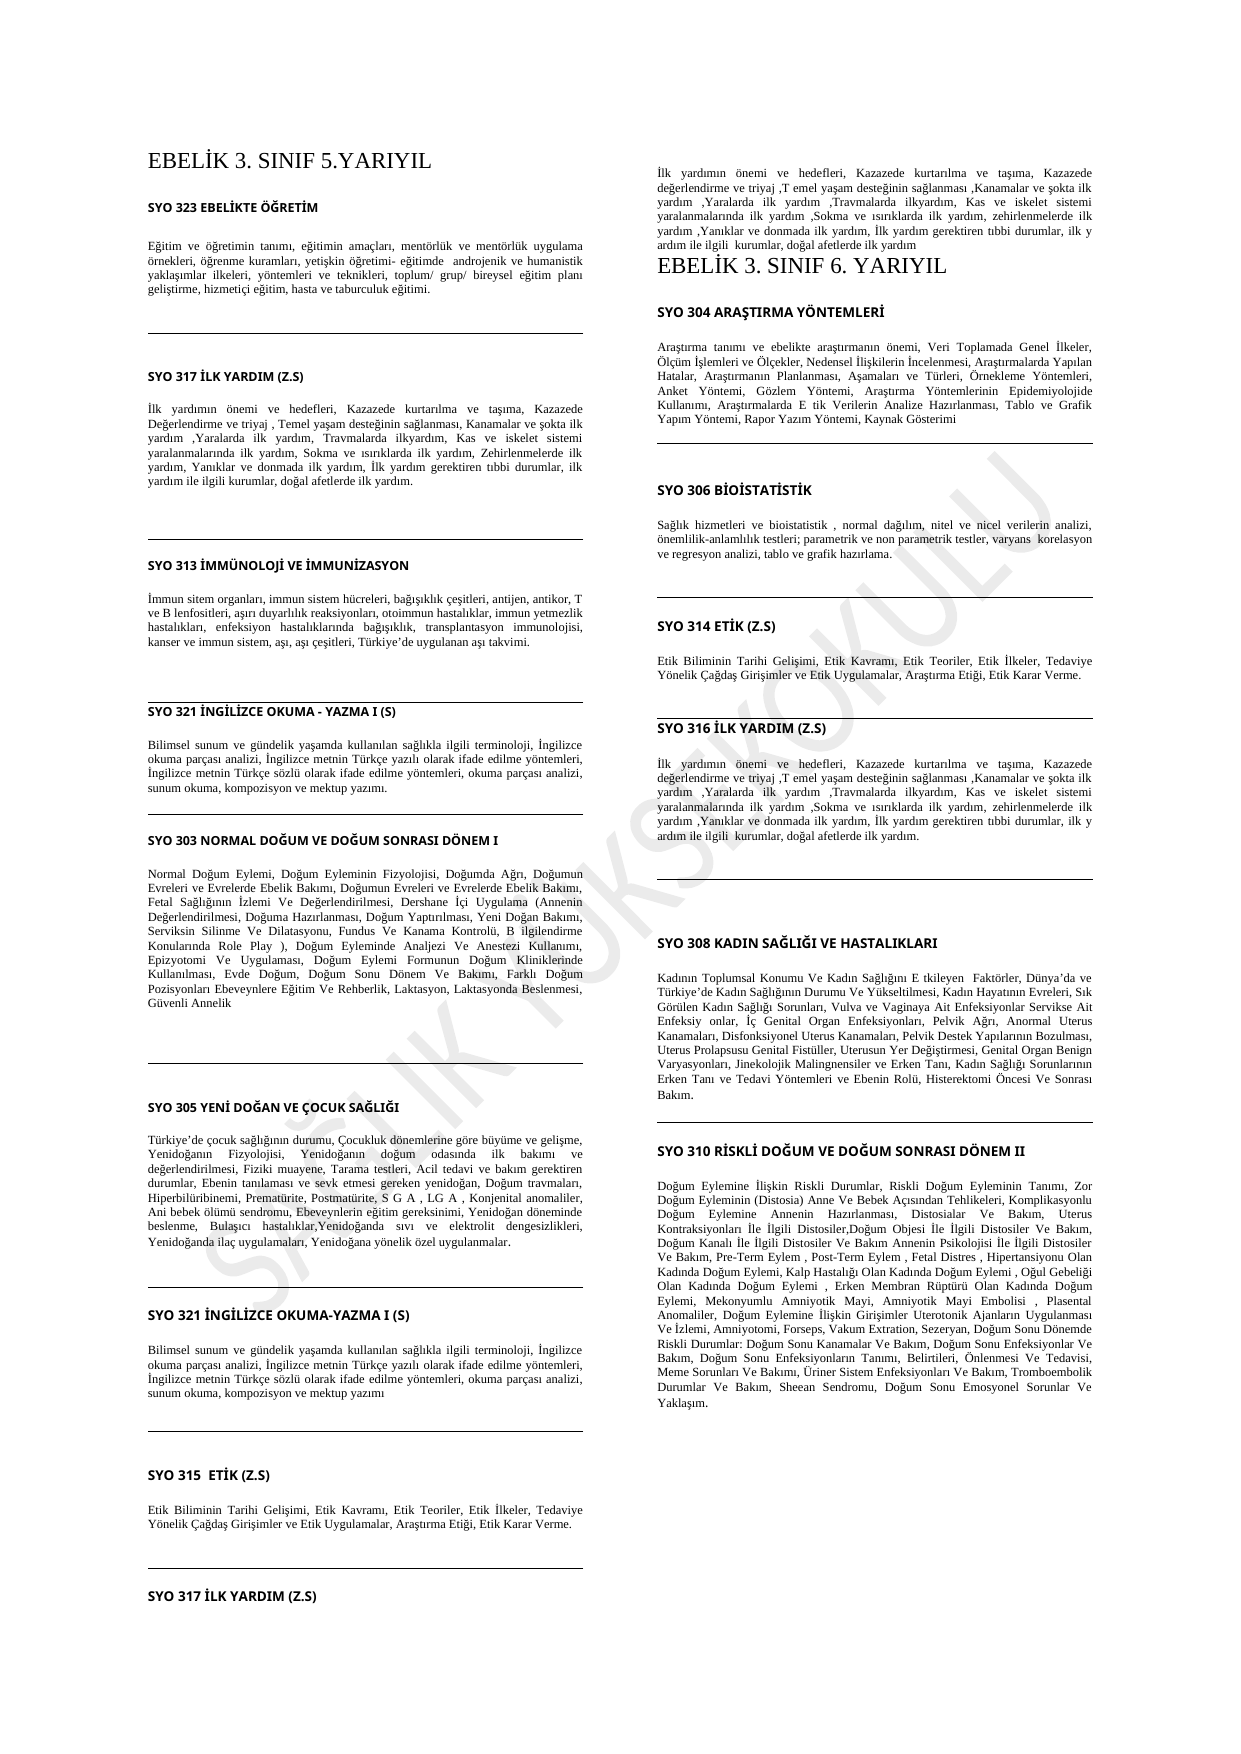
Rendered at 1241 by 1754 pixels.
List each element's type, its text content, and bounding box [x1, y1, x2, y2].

text SYO 323 EBELİKTE ÖĞRETİM [148, 199, 583, 216]
text Normal Doğum Eylemi, Doğum Eyleminin Fizyolojisi, Doğumda Ağrı, Doğumun Evreleri ve Evrelerde Ebelik Bakımı, Doğumun Evreleri ve Evrelerde Ebelik Bakımı, Fetal Sağlığının İzlemi Ve Değerlendirilmesi, Dershane İçi Uygulama (Annenin Değerlendirilmesi, Doğuma Hazırlanması, Doğum Yaptırılması, Yeni Doğan Bakımı, Serviksin Silinme Ve Dilatasyonu, Fundus Ve Kanama Kontrolü, B ilgilendirme Konularında Role Play ), Doğum Eyleminde Analjezi Ve Anestezi Kullanımı, Epizyotomi Ve Uygulaması, Doğum Eylemi Formunun Doğum Kliniklerinde Kullanılması, Evde Doğum, Doğum Sonu Dönem Ve Bakımı, Farklı Doğum Pozisyonları Ebeveynlere Eğitim Ve Rehberlik, Laktasyon, Laktasyonda Beslenmesi, Güvenli Annelik [148, 866, 583, 1010]
text Sağlık hizmetleri ve bioistatistik , normal dağılım, nitel ve nicel verilerin analizi, önemlilik-anlamlılık testleri; parametrik ve non parametrik testler, varyans korelasyon ve regresyon analizi, tablo ve grafik hazırlama. [657, 518, 1093, 561]
text SYO 306 BİOİSTATİSTİK [657, 481, 1093, 499]
text İlk yardımın önemi ve hedefleri, Kazazede kurtarılma ve taşıma, Kazazede Değerlendirme ve triyaj , Temel yaşam desteğinin sağlanması, Kanamalar ve şokta ilk yardım ,Yaralarda ilk yardım, Travmalarda ilkyardım, Kas ve iskelet sistemi yaralanmalarında ilk yardım, Sokma ve ısırıklarda ilk yardım, Zehirlenmelerde ilk yardım, Yanıklar ve donmada ilk yardım, İlk yardım gerektiren tıbbi durumlar, ilk yardım ile ilgili kurumlar, doğal afetlerde ilk yardım. [148, 402, 583, 488]
text EBELİK 3. SINIF 6. YARIYIL [657, 252, 1093, 279]
text Bilimsel sunum ve gündelik yaşamda kullanılan sağlıkla ilgili terminoloji, İngilizce okuma parçası analizi, İngilizce metnin Türkçe yazılı olarak ifade edilme yöntemleri, İngilizce metnin Türkçe sözlü olarak ifade edilme yöntemleri, okuma parçası analizi, sunum okuma, kompozisyon ve mektup yazımı [148, 1343, 583, 1401]
text SYO 304 ARAŞTIRMA YÖNTEMLERİ [657, 303, 1093, 322]
text SYO 303 NORMAL DOĞUM VE DOĞUM SONRASI DÖNEM I [148, 832, 583, 849]
text Bilimsel sunum ve gündelik yaşamda kullanılan sağlıkla ilgili terminoloji, İngilizce okuma parçası analizi, İngilizce metnin Türkçe yazılı olarak ifade edilme yöntemleri, İngilizce metnin Türkçe sözlü olarak ifade edilme yöntemleri, okuma parçası analizi, sunum okuma, kompozisyon ve mektup yazımı. [148, 737, 583, 795]
text SYO 317 İLK YARDIM (Z.S) [148, 368, 583, 385]
text SYO 313 İMMÜNOLOJİ VE İMMUNİZASYON [148, 557, 583, 574]
text SYO 321 İNGİLİZCE OKUMA - YAZMA I (S) [148, 703, 583, 720]
text Etik Biliminin Tarihi Gelişimi, Etik Kavramı, Etik Teoriler, Etik İlkeler, Tedaviye Yönelik Çağdaş Girişimler ve Etik Uygulamalar, Araştırma Etiği, Etik Karar Verme. [657, 653, 1093, 682]
text Türkiye’de çocuk sağlığının durumu, Çocukluk dönemlerine göre büyüme ve gelişme, Yenidoğanın Fizyolojisi, Yenidoğanın doğum odasında ilk bakımı ve değerlendirilmesi, Fiziki muayene, Tarama testleri, Acil tedavi ve bakım gerektiren durumlar, Ebenin tanılaması ve sevk etmesi gereken yenidoğan, Doğum travmaları, Hiperbilüribinemi, Prematürite, Postmatürite, S G A , LG A , Konjenital anomaliler, Ani bebek ölümü sendromu, Ebeveynlerin eğitim gereksinimi, Yenidoğan döneminde beslenme, Bulaşıcı hastalıklar,Yenidoğanda sıvı ve elektrolit dengesizlikleri, Yenidoğanda ilaç uygulamaları, Yenidoğana yönelik özel uygulanmalar. [148, 1133, 583, 1251]
text İmmun sitem organları, immun sistem hücreleri, bağışıklık çeşitleri, antijen, antikor, T ve B lenfositleri, aşırı duyarlılık reaksiyonları, otoimmun hastalıklar, immun yetmezlik hastalıkları, enfeksiyon hastalıklarında bağışıklık, transplantasyon immunolojisi, kanser ve immun sistem, aşı, aşı çeşitleri, Türkiye’de uygulanan aşı takvimi. [148, 591, 583, 649]
text EBELİK 3. SINIF 5.YARIYIL [148, 148, 583, 174]
text SYO 315 ETİK (Z.S) [148, 1466, 583, 1484]
text İlk yardımın önemi ve hedefleri, Kazazede kurtarılma ve taşıma, Kazazede değerlendirme ve triyaj ,T emel yaşam desteğinin sağlanması ,Kanamalar ve şokta ilk yardım ,Yaralarda ilk yardım ,Travmalarda ilkyardım, Kas ve iskelet sistemi yaralanmalarında ilk yardım ,Sokma ve ısırıklarda ilk yardım, zehirlenmelerde ilk yardım ,Yanıklar ve donmada ilk yardım, İlk yardım gerektiren tıbbi durumlar, ilk y ardım ile ilgili kurumlar, doğal afetlerde ilk yardım [657, 166, 1093, 252]
text Araştırma tanımı ve ebelikte araştırmanın önemi, Veri Toplamada Genel İlkeler, Ölçüm İşlemleri ve Ölçekler, Nedensel İlişkilerin İncelenmesi, Araştırmalarda Yapılan Hatalar, Araştırmanın Planlanması, Aşamaları ve Türleri, Örnekleme Yöntemleri, Anket Yöntemi, Gözlem Yöntemi, Araştırma Yöntemlerinin Epidemiyolojide Kullanımı, Araştırmalarda E tik Verilerin Analize Hazırlanması, Tablo ve Grafik Yapım Yöntemi, Rapor Yazım Yöntemi, Kaynak Gösterimi [657, 340, 1093, 426]
text SYO 308 KADIN SAĞLIĞI VE HASTALIKLARI [657, 934, 1093, 952]
text İlk yardımın önemi ve hedefleri, Kazazede kurtarılma ve taşıma, Kazazede değerlendirme ve triyaj ,T emel yaşam desteğinin sağlanması ,Kanamalar ve şokta ilk yardım ,Yaralarda ilk yardım ,Travmalarda ilkyardım, Kas ve iskelet sistemi yaralanmalarında ilk yardım ,Sokma ve ısırıklarda ilk yardım, zehirlenmelerde ilk yardım ,Yanıklar ve donmada ilk yardım, İlk yardım gerektiren tıbbi durumlar, ilk y ardım ile ilgili kurumlar, doğal afetlerde ilk yardım. [657, 756, 1093, 843]
text SYO 310 RİSKLİ DOĞUM VE DOĞUM SONRASI DÖNEM II [657, 1141, 1093, 1160]
text Etik Biliminin Tarihi Gelişimi, Etik Kavramı, Etik Teoriler, Etik İlkeler, Tedaviye Yönelik Çağdaş Girişimler ve Etik Uygulamalar, Araştırma Etiği, Etik Karar Verme. [148, 1503, 583, 1532]
text SYO 305 YENİ DOĞAN VE ÇOCUK SAĞLIĞI [148, 1099, 583, 1116]
text SYO 316 İLK YARDIM (Z.S) [657, 719, 1093, 738]
text SYO 317 İLK YARDIM (Z.S) [148, 1587, 583, 1606]
text Doğum Eylemine İlişkin Riskli Durumlar, Riskli Doğum Eyleminin Tanımı, Zor Doğum Eyleminin (Distosia) Anne Ve Bebek Açısından Tehlikeleri, Komplikasyonlu Doğum Eylemine Annenin Hazırlanması, Distosialar Ve Bakım, Uterus Kontraksiyonları İle İlgili Distosiler,Doğum Objesi İle İlgili Distosiler Ve Bakım, Doğum Kanalı İle İlgili Distosiler Ve Bakım Annenin Psikolojisi İle İlgili Distosiler Ve Bakım, Pre-Term Eylem , Post-Term Eylem , Fetal Distres , Hipertansiyonu Olan Kadında Doğum Eylemi, Kalp Hastalığı Olan Kadında Doğum Eylemi , Oğul Gebeliği Olan Kadında Doğum Eylemi , Erken Membran Rüptürü Olan Kadında Doğum Eylemi, Mekonyumlu Amniyotik Mayi, Amniyotik Mayi Embolisi , Plasental Anomaliler, Doğum Eylemine İlişkin Girişimler Uterotonik Ajanların Uygulanması Ve İzlemi, Amniyotomi, Forseps, Vakum Extration, Sezeryan, Doğum Sonu Dönemde Riskli Durumlar: Doğum Sonu Kanamalar Ve Bakım, Doğum Sonu Enfeksiyonlar Ve Bakım, Doğum Sonu Enfeksiyonların Tanımı, Belirtileri, Önlenmesi Ve Tedavisi, Meme Sorunları Ve Bakımı, Üriner Sistem Enfeksiyonları Ve Bakım, Tromboembolik Durumlar Ve Bakım, Sheean Sendromu, Doğum Sonu Emosyonel Sorunlar Ve Yaklaşım. [657, 1178, 1093, 1411]
text SYO 314 ETİK (Z.S) [657, 617, 1093, 635]
text Eğitim ve öğretimin tanımı, eğitimin amaçları, mentörlük ve mentörlük uygulama örnekleri, öğrenme kuramları, yetişkin öğretimi- eğitimde androjenik ve humanistik yaklaşımlar ilkeleri, yöntemleri ve teknikleri, toplum/ grup/ bireysel eğitim planı geliştirme, hizmetiçi eğitim, hasta ve taburculuk eğitimi. [148, 239, 583, 297]
text SYO 321 İNGİLİZCE OKUMA-YAZMA I (S) [148, 1306, 583, 1325]
text Kadının Toplumsal Konumu Ve Kadın Sağlığını E tkileyen Faktörler, Dünya’da ve Türkiye’de Kadın Sağlığının Durumu Ve Yükseltilmesi, Kadın Hayatının Evreleri, Sık Görülen Kadın Sağlığı Sorunları, Vulva ve Vaginaya Ait Enfeksiyonlar Servikse Ait Enfeksiy onlar, İç Genital Organ Enfeksiyonları, Pelvik Ağrı, Anormal Uterus Kanamaları, Disfonksiyonel Uterus Kanamaları, Pelvik Destek Yapılarının Bozulması, Uterus Prolapsusu Genital Fistüller, Uterusun Yer Değiştirmesi, Genital Organ Benign Varyasyonları, Jinekolojik Malingnensiler ve Erken Tanı, Kadın Sağlığı Sorunlarının Erken Tanı ve Tedavi Yöntemleri ve Ebenin Rolü, Histerektomi Öncesi Ve Sonrası Bakım. [657, 971, 1093, 1103]
